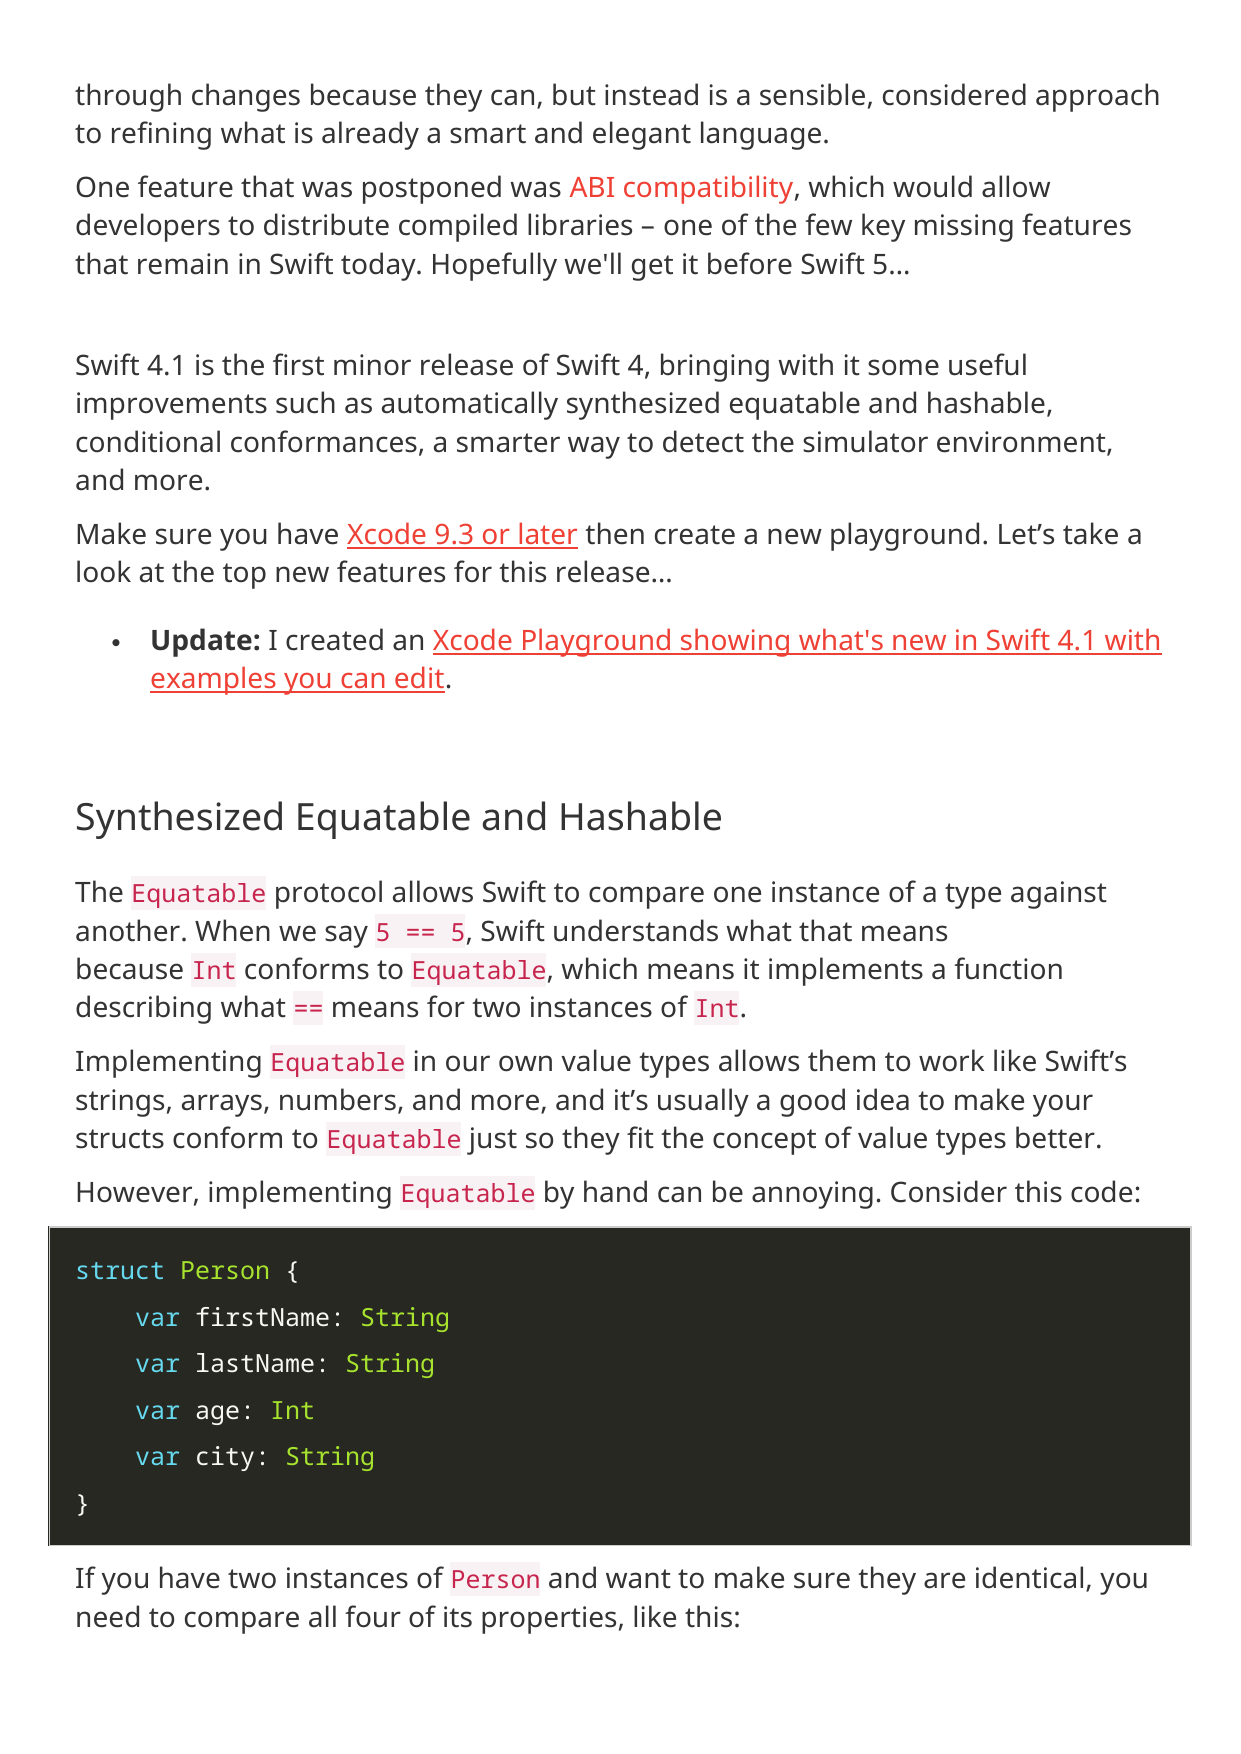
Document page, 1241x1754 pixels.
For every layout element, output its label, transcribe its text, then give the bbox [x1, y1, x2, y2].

text var firstName: String [50, 1273, 1190, 1319]
text The Equatable protocol allows Swift to compare one instance of a type against another. When we say 5 == 5, Swift understands what that means because Int conforms to Equatable, which means it implements a function describing what == means for two instances of Int. [75, 873, 1165, 1026]
text Swift 4.1 is the first minor release of Swift 4, bringing with it some useful improvements such as automatically synthesized equatable and hashable, conditional conformances, a smarter way to detect the simulator environment, and more. [75, 345, 1165, 498]
text If you have two instances of Person and want to make sure they are identical, you need to compare all four of its properties, like this: [75, 1559, 1165, 1635]
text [75, 75, 1165, 152]
text var city: String [50, 1412, 1190, 1459]
text var lastName: String [50, 1319, 1190, 1366]
text Synthesized Equatable and Hashable [75, 790, 1165, 841]
list Update: I created an Xcode Playground showing what's new in Swift 4.1 with examples you can edit. [112, 620, 1165, 697]
text var age: Int [50, 1366, 1190, 1412]
text struct Person { [50, 1228, 1190, 1273]
text Make sure you have Xcode 9.3 or later then create a new playground. Let’s take a look at the top new features for this release… [75, 514, 1165, 591]
text Implementing Equatable in our own value types allows them to work like Swift’s strings, arrays, numbers, and more, and it’s usually a good idea to make your structs conform to Equatable just so they fit the concept of value types better. [75, 1042, 1165, 1157]
text } [50, 1459, 1190, 1545]
text However, implementing Equatable by hand can be annoying. Consider this code: [75, 1172, 1165, 1211]
text One feature that was postponed was ABI compatibility, which would allow developers to distribute compiled libraries – one of the few key missing features that remain in Swift today. Hopefully we'll get it before Swift 5… [75, 167, 1165, 282]
